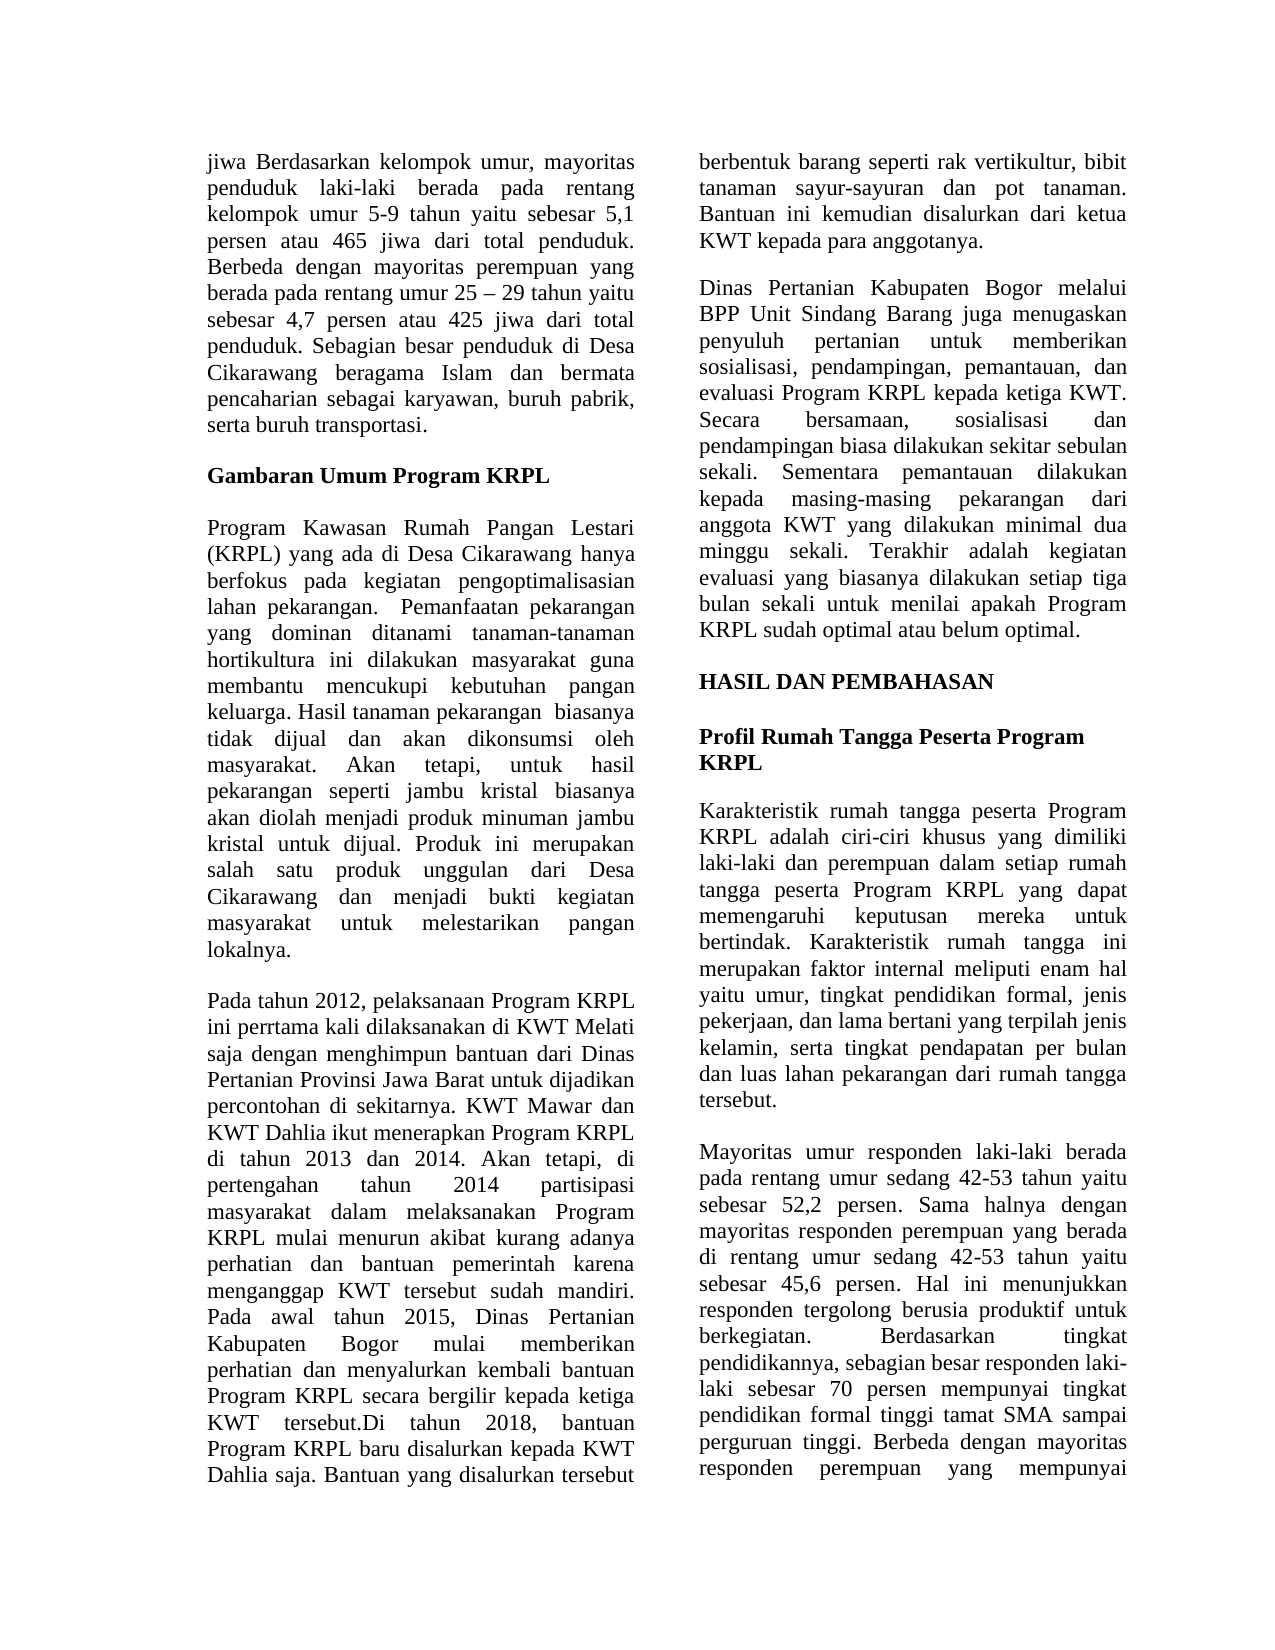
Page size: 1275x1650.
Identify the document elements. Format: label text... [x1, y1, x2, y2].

text Gambaran Umum Program KRPL [207, 463, 635, 489]
text Pada tahun 2012, pelaksanaan Program KRPL ini perrtama kali dilaksanakan di KWT Melati saja dengan menghimpun bantuan dari Dinas Pertanian Provinsi Jawa Barat untuk dijadikan percontohan di sekitarnya. KWT Mawar dan KWT Dahlia ikut menerapkan Program KRPL di tahun 2013 dan 2014. Akan tetapi, di pertengahan tahun 2014 partisipasi masyarakat dalam melaksanakan Program KRPL mulai menurun akibat kurang adanya perhatian dan bantuan pemerintah karena menganggap KWT tersebut sudah mandiri. Pada awal tahun 2015, Dinas Pertanian Kabupaten Bogor mulai memberikan perhatian dan menyalurkan kembali bantuan Program KRPL secara bergilir kepada ketiga KWT tersebut.Di tahun 2018, bantuan Program KRPL baru disalurkan kepada KWT Dahlia saja. Bantuan yang disalurkan tersebut berbentuk barang seperti rak vertikultur, bibit tanaman sayur-sayuran dan pot tanaman. Bantuan ini kemudian disalurkan dari ketua KWT kepada para anggotanya. [207, 987, 635, 1488]
text Dinas Pertanian Kabupaten Bogor melalui BPP Unit Sindang Barang juga menugaskan penyuluh pertanian untuk memberikan sosialisasi, pendampingan, pemantauan, dan evaluasi Program KRPL kepada ketiga KWT. Secara bersamaan, sosialisasi dan pendampingan biasa dilakukan sekitar sebulan sekali. Sementara pemantauan dilakukan kepada masing-masing pekarangan dari anggota KWT yang dilakukan minimal dua minggu sekali. Terakhir adalah kegiatan evaluasi yang biasanya dilakukan setiap tiga bulan sekali untuk menilai apakah Program KRPL sudah optimal atau belum optimal. [699, 274, 1127, 643]
text HASIL DAN PEMBAHASAN [699, 668, 1127, 694]
text Profil Rumah Tangga Peserta Program KRPL [699, 723, 1127, 776]
text Karakteristik rumah tangga peserta Program KRPL adalah ciri-ciri khusus yang dimiliki laki-laki dan perempuan dalam setiap rumah tangga peserta Program KRPL yang dapat memengaruhi keputusan mereka untuk bertindak. Karakteristik rumah tangga ini merupakan faktor internal meliputi enam hal yaitu umur, tingkat pendidikan formal, jenis pekerjaan, dan lama bertani yang terpilah jenis kelamin, serta tingkat pendapatan per bulan dan luas lahan pekarangan dari rumah tangga tersebut. [699, 797, 1127, 1113]
text Program Kawasan Rumah Pangan Lestari (KRPL) yang ada di Desa Cikarawang hanya berfokus pada kegiatan pengoptimalisasian lahan pekarangan. Pemanfaatan pekarangan yang dominan ditanami tanaman-tanaman hortikultura ini dilakukan masyarakat guna membantu mencukupi kebutuhan pangan keluarga. Hasil tanaman pekarangan biasanya tidak dijual dan akan dikonsumsi oleh masyarakat. Akan tetapi, untuk hasil pekarangan seperti jambu kristal biasanya akan diolah menjadi produk minuman jambu kristal untuk dijual. Produk ini merupakan salah satu produk unggulan dari Desa Cikarawang dan menjadi bukti kegiatan masyarakat untuk melestarikan pangan lokalnya. [207, 514, 635, 962]
